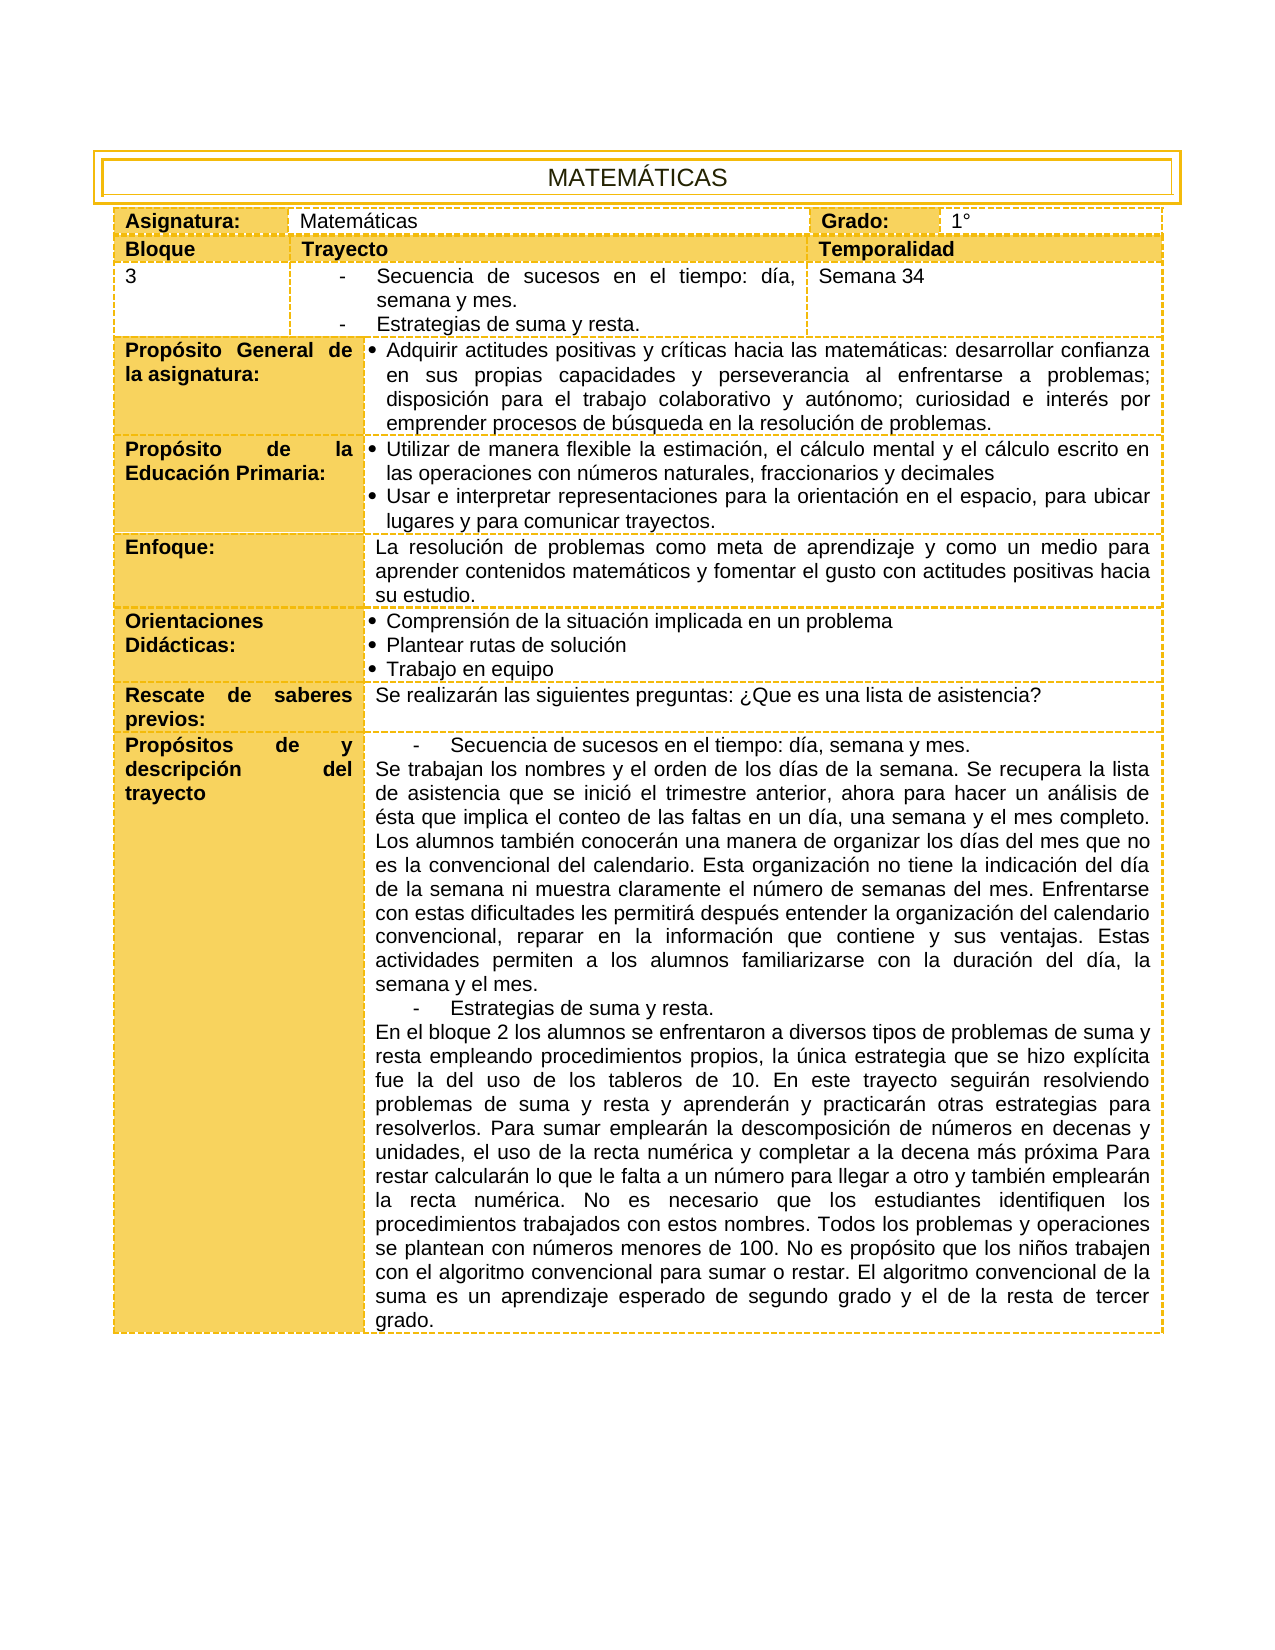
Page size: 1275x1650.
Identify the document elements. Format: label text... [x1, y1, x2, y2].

table_cell Adquirir actitudes positivas y críticas hacia las matemáticas: desarrollar confianza en sus propias capacidades y perseverancia al enfrentarse a problemas; disposición para el trabajo colaborativo y autónomo; curiosidad e interés por emprender procesos de búsqueda en la resolución de problemas. [364, 336, 1162, 434]
table_header Matemáticas [288, 207, 810, 233]
table_cell Enfoque: [114, 533, 364, 606]
table_header Trayecto [290, 235, 807, 261]
table_cell Secuencia de sucesos en el tiempo: día, semana y mes. Estrategias de suma y resta. [290, 261, 807, 336]
table_cell Semana 34 [807, 261, 1162, 336]
table_cell Propósitos de y descripción del trayecto [114, 731, 364, 1332]
table_header Grado: [810, 207, 939, 233]
table_header Temporalidad [807, 235, 1162, 261]
table_header Asignatura: [114, 207, 288, 233]
table_header Bloque [114, 235, 290, 261]
subtitle Matemáticas [95, 152, 1179, 202]
table_cell Propósito de la Educación Primaria: [114, 434, 364, 532]
table_cell Rescate de saberes previos: [114, 681, 364, 731]
table_cell Propósito General de la asignatura: [114, 336, 364, 434]
table_cell Comprensión de la situación implicada en un problema Plantear rutas de solución Trabajo en equipo [364, 606, 1162, 681]
table_cell 3 [114, 261, 290, 336]
table_cell Secuencia de sucesos en el tiempo: día, semana y mes. Se trabajan los nombres y el orden de los días de la semana. Se recupera la lista de asistencia que se inició el trimestre anterior, ahora para hacer un análisis de ésta que implica el conteo de las faltas en un día, una semana y el mes completo. Los alumnos también conocerán una manera de organizar los días del mes que no es la convencional del calendario. Esta organización no tiene la indicación del día de la semana ni muestra claramente el número de semanas del mes. Enfrentarse con estas dificultades les permitirá después entender la organización del calendario convencional, reparar en la información que contiene y sus ventajas. Estas actividades permiten a los alumnos familiarizarse con la duración del día, la semana y el mes. Estrategias de suma y resta. En el bloque 2 los alumnos se enfrentaron a diversos tipos de problemas de suma y resta empleando procedimientos propios, la única estrategia que se hizo explícita fue la del uso de los tableros de 10. En este trayecto seguirán resolviendo problemas de suma y resta y aprenderán y practicarán otras estrategias para resolverlos. Para sumar emplearán la descomposición de números en decenas y unidades, el uso de la recta numérica y completar a la decena más próxima Para restar calcularán lo que le falta a un número para llegar a otro y también emplearán la recta numérica. No es necesario que los estudiantes identifiquen los procedimientos trabajados con estos nombres. Todos los problemas y operaciones se plantean con números menores de 100. No es propósito que los niños trabajen con el algoritmo convencional para sumar o restar. El algoritmo convencional de la suma es un aprendizaje esperado de segundo grado y el de la resta de tercer grado. [364, 731, 1162, 1332]
table_header 1° [940, 207, 1162, 233]
table_cell Utilizar de manera flexible la estimación, el cálculo mental y el cálculo escrito en las operaciones con números naturales, fraccionarios y decimales Usar e interpretar representaciones para la orientación en el espacio, para ubicar lugares y para comunicar trayectos. [364, 434, 1162, 532]
table_cell Orientaciones Didácticas: [114, 606, 364, 681]
table_cell La resolución de problemas como meta de aprendizaje y como un medio para aprender contenidos matemáticos y fomentar el gusto con actitudes positivas hacia su estudio. [364, 533, 1162, 606]
table_cell Se realizarán las siguientes preguntas: ¿Que es una lista de asistencia? [364, 681, 1162, 731]
